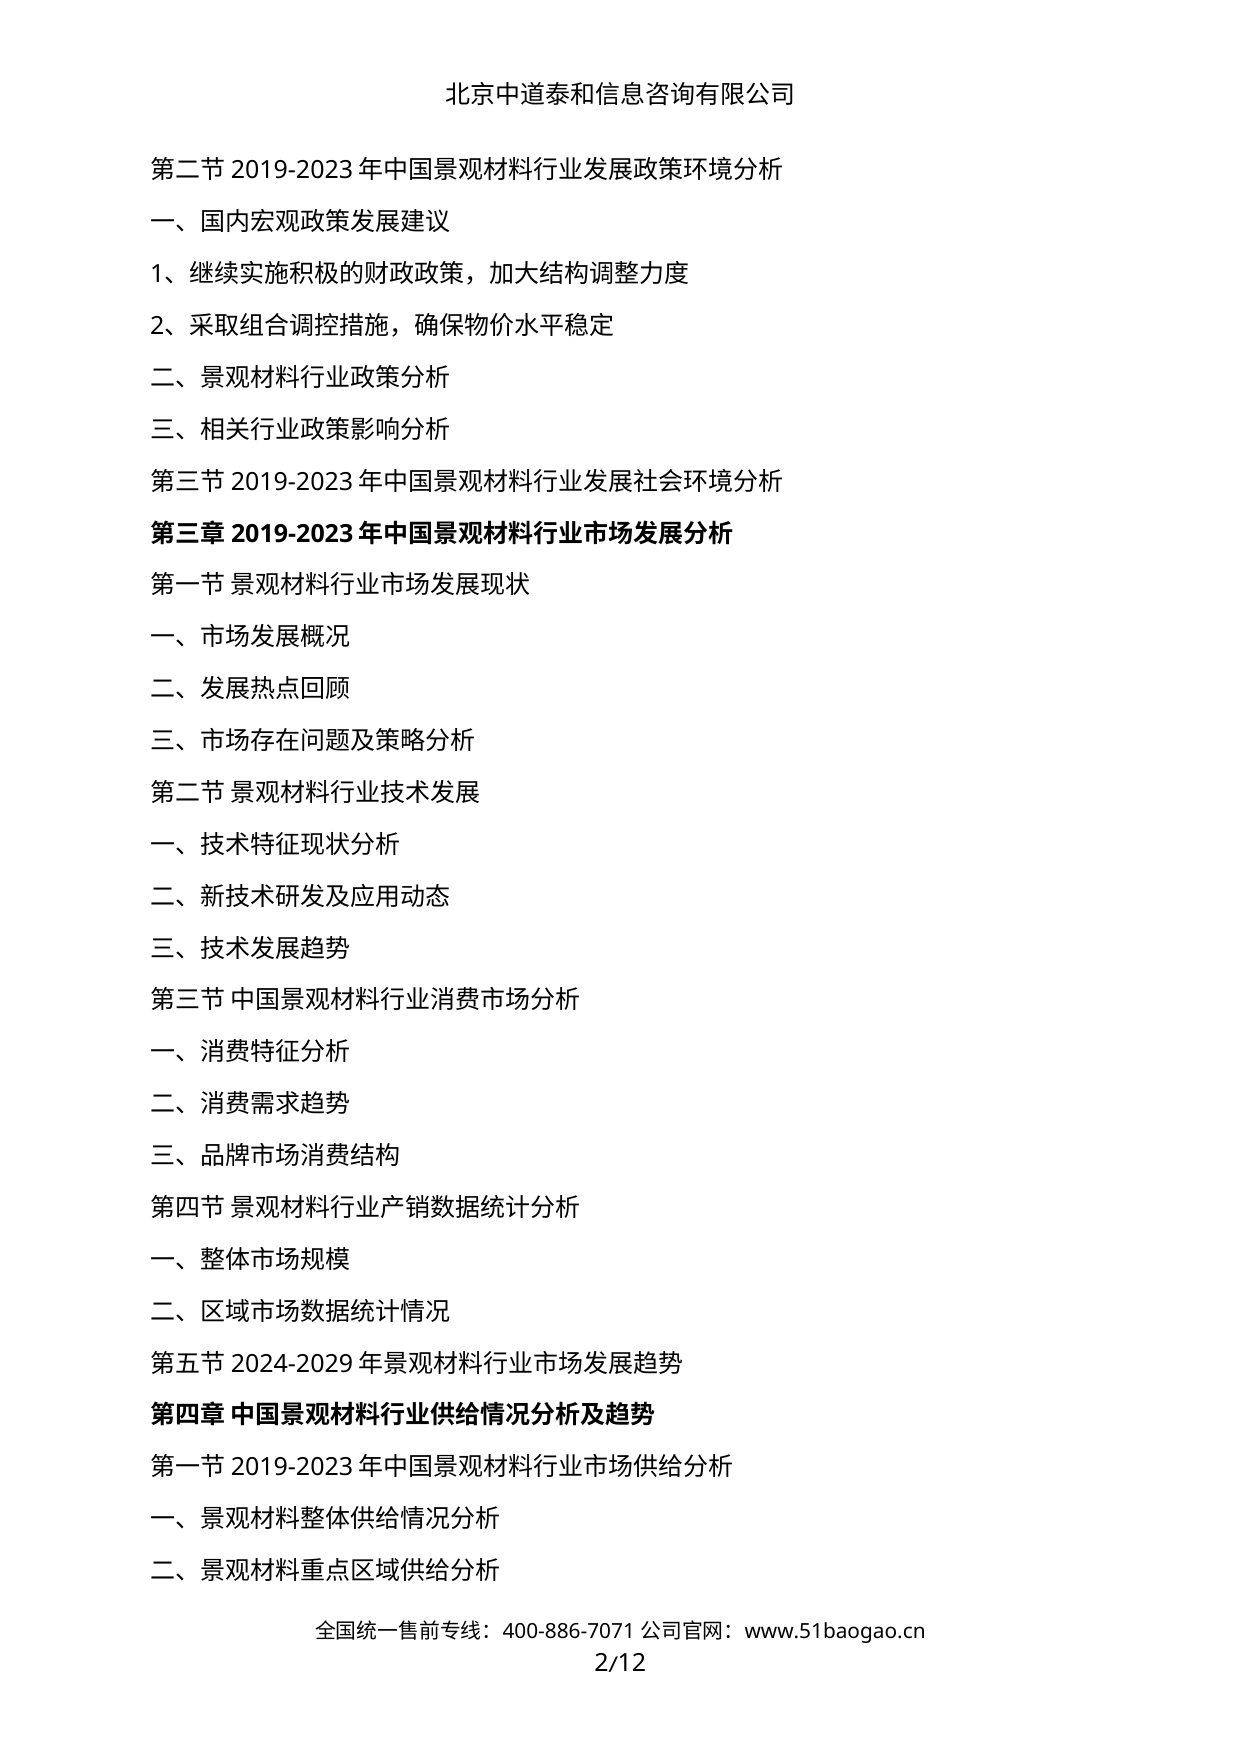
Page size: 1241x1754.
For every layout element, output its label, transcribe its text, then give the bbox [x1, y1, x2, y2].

text 一、消费特征分析 [150, 1032, 1090, 1068]
text 1、继续实施积极的财政政策，加大结构调整力度 [150, 254, 1090, 290]
text 二、区域市场数据统计情况 [150, 1291, 1090, 1327]
text 2、采取组合调控措施，确保物价水平稳定 [150, 306, 1090, 342]
text 第二节 2019-2023年中国景观材料行业发展政策环境分析 [150, 150, 1090, 186]
text 一、市场发展概况 [150, 617, 1090, 653]
text 二、消费需求趋势 [150, 1084, 1090, 1120]
text 第五节 2024-2029年景观材料行业市场发展趋势 [150, 1343, 1090, 1379]
text 一、技术特征现状分析 [150, 824, 1090, 861]
text 三、技术发展趋势 [150, 928, 1090, 964]
text 第四节 景观材料行业产销数据统计分析 [150, 1187, 1090, 1224]
text 二、景观材料行业政策分析 [150, 357, 1090, 394]
text 三、相关行业政策影响分析 [150, 409, 1090, 446]
text 第二节 景观材料行业技术发展 [150, 772, 1090, 809]
text 第三节 中国景观材料行业消费市场分析 [150, 980, 1090, 1016]
text 三、品牌市场消费结构 [150, 1136, 1090, 1172]
text 第三章 2019-2023年中国景观材料行业市场发展分析 [150, 513, 1090, 549]
text 二、景观材料重点区域供给分析 [150, 1551, 1090, 1587]
text 一、国内宏观政策发展建议 [150, 202, 1090, 238]
text 第一节 景观材料行业市场发展现状 [150, 565, 1090, 601]
text 三、市场存在问题及策略分析 [150, 721, 1090, 757]
text 一、整体市场规模 [150, 1239, 1090, 1276]
text 第三节 2019-2023年中国景观材料行业发展社会环境分析 [150, 461, 1090, 497]
text 第一节 2019-2023年中国景观材料行业市场供给分析 [150, 1447, 1090, 1483]
text 一、景观材料整体供给情况分析 [150, 1499, 1090, 1535]
text 二、新技术研发及应用动态 [150, 876, 1090, 912]
text 第四章 中国景观材料行业供给情况分析及趋势 [150, 1395, 1090, 1431]
text 二、发展热点回顾 [150, 669, 1090, 705]
